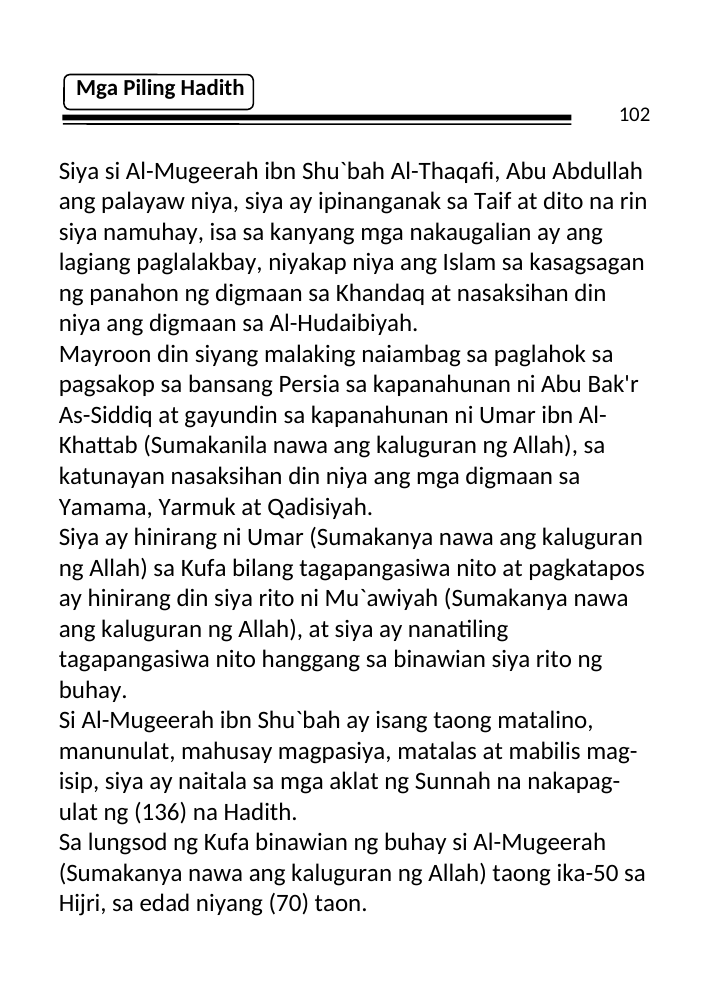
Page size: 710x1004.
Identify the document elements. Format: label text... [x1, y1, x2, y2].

text Mayroon din siyang malaking naiambag sa paglahok sa pagsakop sa bansang Persia sa kapanahunan ni Abu Bak'r As-Siddiq at gayundin sa kapanahunan ni Umar ibn Al-Khattab (Sumakanila nawa ang kaluguran ng Allah), sa katunayan nasaksihan din niya ang mga digmaan sa Yamama, Yarmuk at Qadisiyah. [58, 338, 651, 521]
text Sa lungsod ng Kufa binawian ng buhay si Al-Mugeerah (Sumakanya nawa ang kaluguran ng Allah) taong ika-50 sa Hijri, sa edad niyang (70) taon. [58, 826, 651, 918]
text Siya si Al-Mugeerah ibn Shu`bah Al-Thaqafi, Abu Abdullah ang palayaw niya, siya ay ipinanganak sa Taif at dito na rin siya namuhay, isa sa kanyang mga nakaugalian ay ang lagiang paglalakbay, niyakap niya ang Islam sa kasagsagan ng panahon ng digmaan sa Khandaq at nasaksihan din niya ang digmaan sa Al-Hudaibiyah. [58, 155, 651, 338]
text Siya ay hinirang ni Umar (Sumakanya nawa ang kaluguran ng Allah) sa Kufa bilang tagapangasiwa nito at pagkatapos ay hinirang din siya rito ni Mu`awiyah (Sumakanya nawa ang kaluguran ng Allah), at siya ay nanatiling tagapangasiwa nito hanggang sa binawian siya rito ng buhay. [58, 521, 651, 704]
text Si Al-Mugeerah ibn Shu`bah ay isang taong matalino, manunulat, mahusay magpasiya, matalas at mabilis mag-isip, siya ay naitala sa mga aklat ng Sunnah na nakapag-ulat ng (136) na Hadith. [58, 704, 651, 826]
